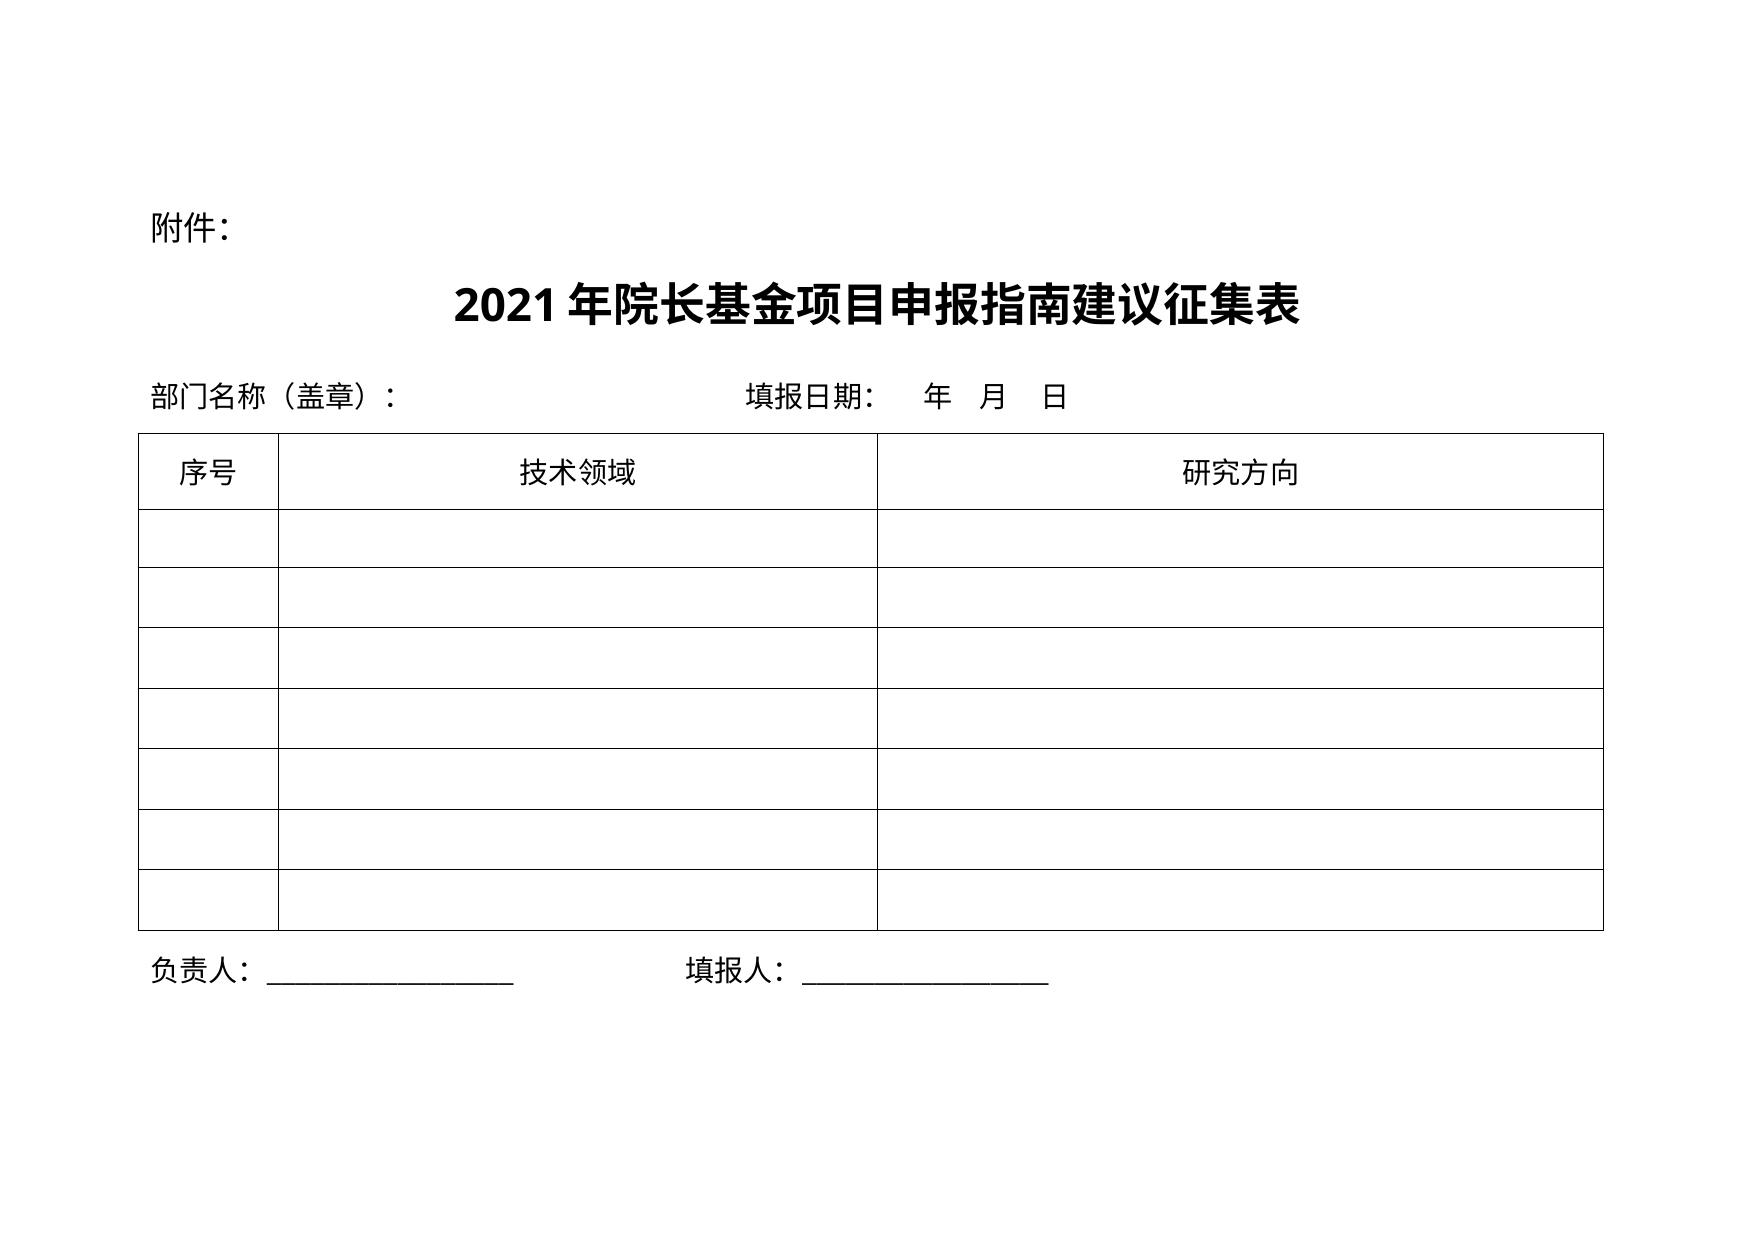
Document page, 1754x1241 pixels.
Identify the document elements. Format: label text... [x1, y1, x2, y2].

table_cell [279, 870, 877, 930]
table_cell [279, 749, 877, 809]
table_cell [139, 510, 278, 567]
text 部门名称（盖章）： 填报日期： 年 月 日 [150, 358, 1604, 433]
table_cell [878, 749, 1603, 809]
table_cell [878, 689, 1603, 748]
title 2021年院长基金项目申报指南建议征集表 [150, 264, 1604, 339]
table_header 研究方向 [878, 434, 1603, 509]
table_cell [878, 810, 1603, 869]
table_cell [279, 628, 877, 688]
table_cell [279, 689, 877, 748]
title 附件： [150, 189, 1604, 264]
table_cell [139, 689, 278, 748]
table_cell [139, 568, 278, 627]
table_cell [279, 810, 877, 869]
table_header 技术领域 [279, 434, 877, 509]
table_header 序号 [139, 434, 278, 509]
table_cell [139, 749, 278, 809]
table_cell [878, 870, 1603, 930]
table_cell [139, 870, 278, 930]
table_cell [279, 510, 877, 567]
table_cell [878, 510, 1603, 567]
table_cell [279, 568, 877, 627]
text 负责人：_________________ 填报人：_________________ [150, 931, 1604, 1006]
table_cell [139, 810, 278, 869]
table_cell [878, 628, 1603, 688]
table_cell [139, 628, 278, 688]
table_cell [878, 568, 1603, 627]
